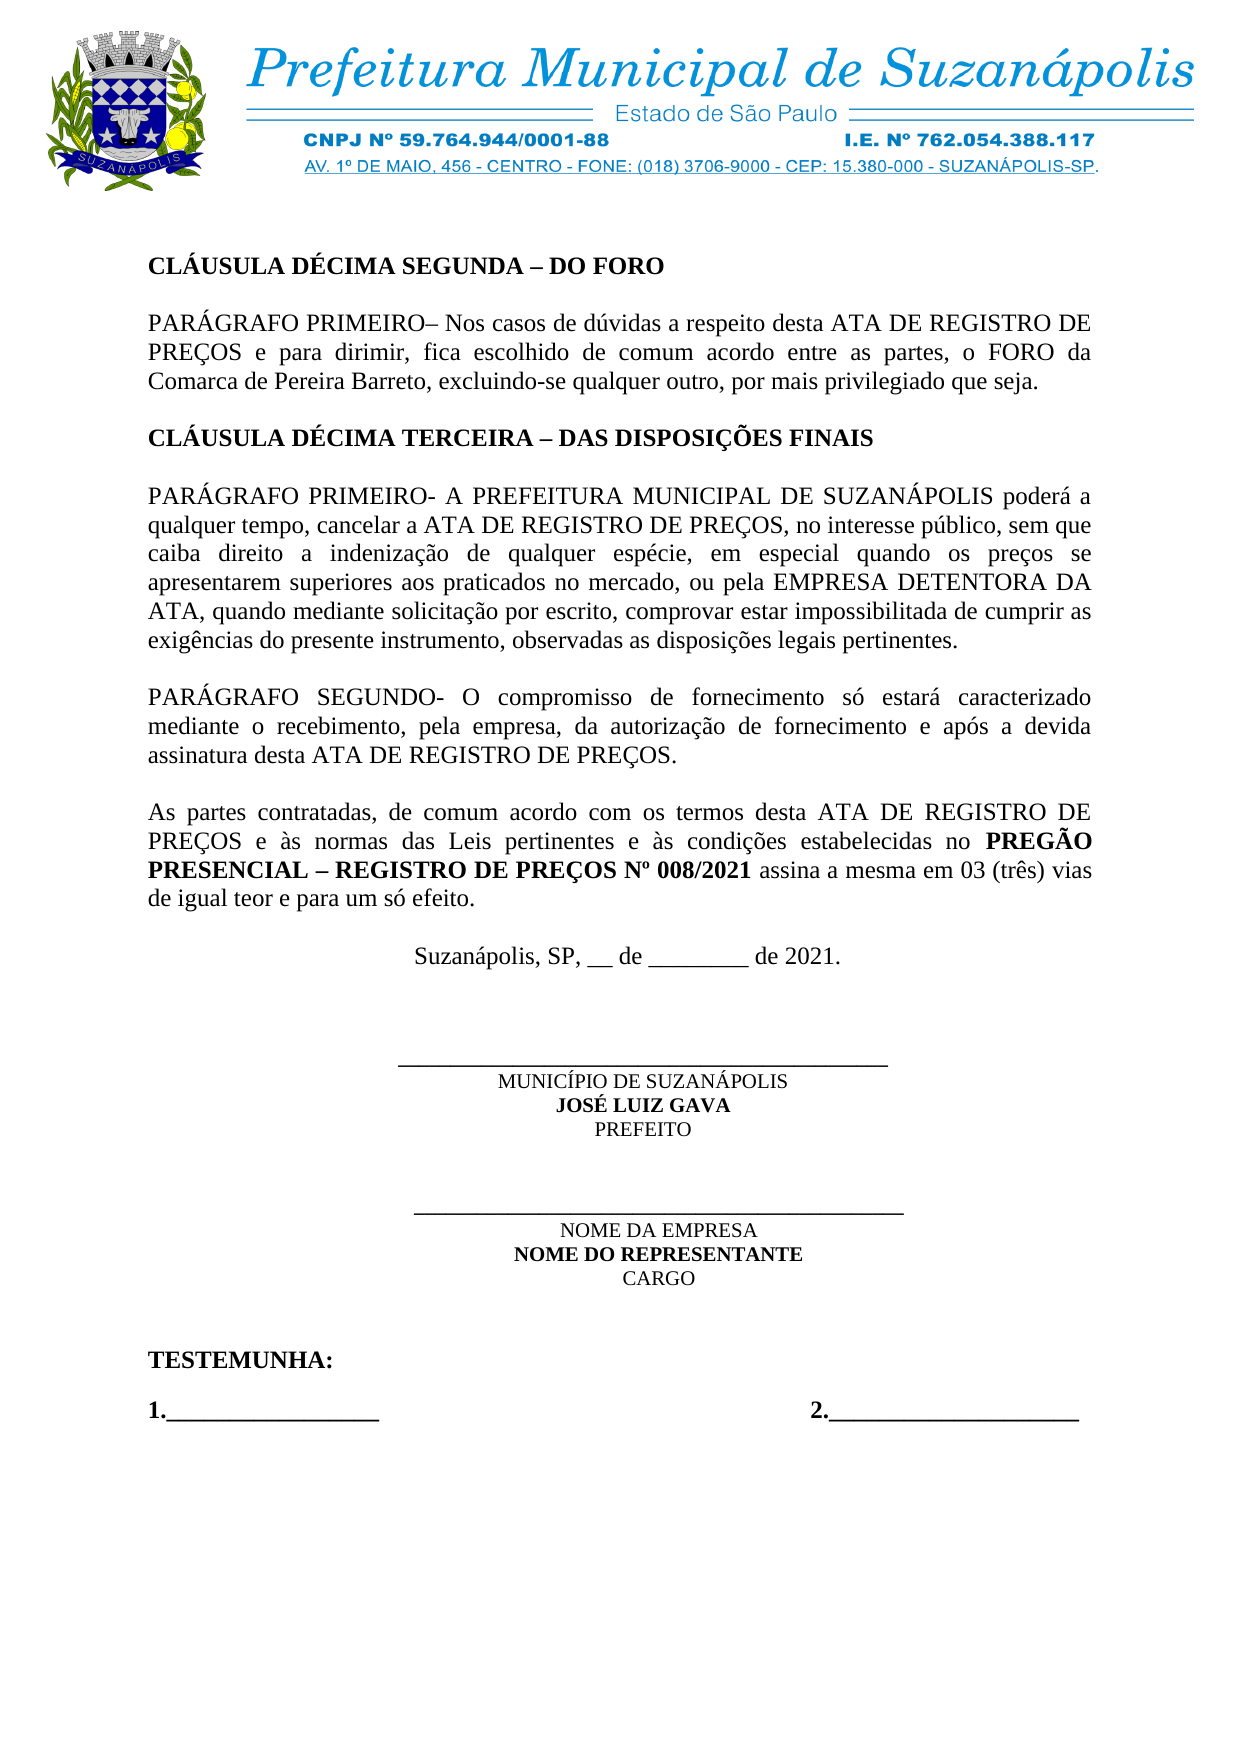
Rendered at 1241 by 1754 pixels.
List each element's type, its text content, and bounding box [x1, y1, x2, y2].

text 1._________________ 2.____________________ [148, 1395, 1092, 1424]
text TESTEMUNHA: [148, 1346, 1092, 1374]
text PARÁGRAFO PRIMEIRO- A PREFEITURA MUNICIPAL DE SUZANÁPOLIS poderá a qualquer tempo, cancelar a ATA DE REGISTRO DE PREÇOS, no interesse público, sem que caiba direito a indenização de qualquer espécie, em especial quando os preços se apresentarem superiores aos praticados no mercado, ou pela EMPRESA DETENTORA DA ATA, quando mediante solicitação por escrito, comprovar estar impossibilitada de cumprir as exigências do presente instrumento, observadas as disposições legais pertinentes. [148, 481, 1093, 653]
text PARÁGRAFO SEGUNDO- O compromisso de fornecimento só estará caracterizado mediante o recebimento, pela empresa, da autorização de fornecimento e após a devida assinatura desta ATA DE REGISTRO DE PREÇOS. [148, 682, 1093, 768]
text As partes contratadas, de comum acordo com os termos desta ATA DE REGISTRO DE PREÇOS e às normas das Leis pertinentes e às condições estabelecidas no PREGÃO PRESENCIAL – REGISTRO DE PREÇOS Nº 008/2021 assina a mesma em 03 (três) vias de igual teor e para um só efeito. [148, 797, 1093, 912]
text Suzanápolis, SP, __ de ________ de 2021. [148, 941, 1107, 970]
text CLÁUSULA DÉCIMA TERCEIRA – DAS DISPOSIÇÕES FINAIS [148, 423, 1093, 452]
picture [45, 31, 1194, 191]
text PARÁGRAFO PRIMEIRO– Nos casos de dúvidas a respeito desta ATA DE REGISTRO DE PREÇOS e para dirimir, fica escolhido de comum acordo entre as partes, o FORO da Comarca de Pereira Barreto, excluindo-se qualquer outro, por mais privilegiado que seja. [148, 308, 1093, 395]
text CLÁUSULA DÉCIMA SEGUNDA – DO FORO [148, 251, 1093, 280]
